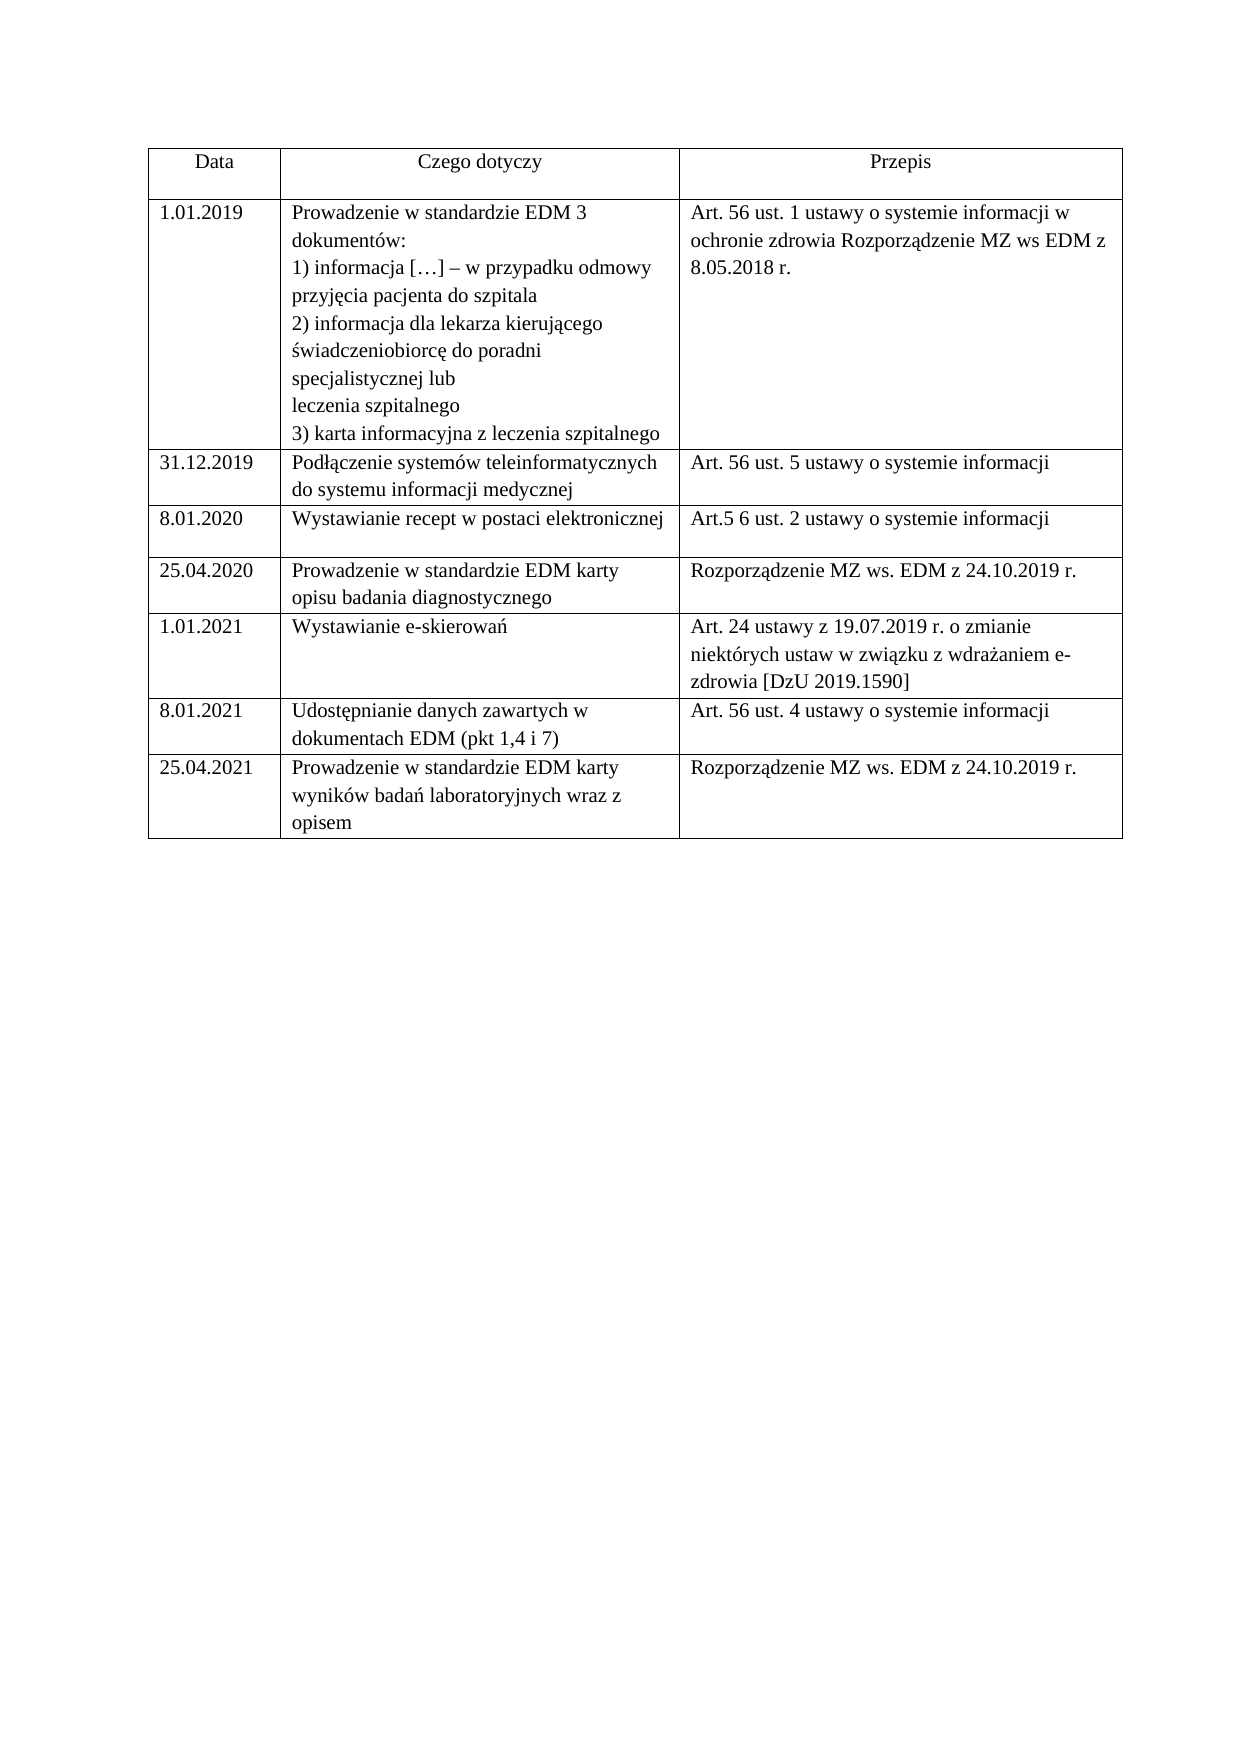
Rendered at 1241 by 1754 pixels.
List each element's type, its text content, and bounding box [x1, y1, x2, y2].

table_header Czego dotyczy [281, 149, 679, 199]
table_cell Art. 56 ust. 5 ustawy o systemie informacji [680, 450, 1122, 505]
table_cell Art. 56 ust. 4 ustawy o systemie informacji [680, 699, 1122, 754]
table_header Data [149, 149, 280, 199]
table_cell Rozporządzenie MZ ws. EDM z 24.10.2019 r. [680, 755, 1122, 838]
table_cell 8.01.2020 [149, 506, 280, 557]
table_cell Art. 24 ustawy z 19.07.2019 r. o zmianie niektórych ustaw w związku z wdrażaniem e-zdrowia [DzU 2019.1590] [680, 614, 1122, 697]
table_cell 1.01.2019 [149, 200, 280, 449]
table_cell Prowadzenie w standardzie EDM karty wyników badań laboratoryjnych wraz z opisem [281, 755, 679, 838]
table_cell Prowadzenie w standardzie EDM karty opisu badania diagnostycznego [281, 558, 679, 613]
table_header Przepis [680, 149, 1122, 199]
table_cell 1.01.2021 [149, 614, 280, 697]
table_cell Art. 56 ust. 1 ustawy o systemie informacji w ochronie zdrowia Rozporządzenie MZ ws EDM z 8.05.2018 r. [680, 200, 1122, 449]
table_cell 25.04.2021 [149, 755, 280, 838]
table_cell 25.04.2020 [149, 558, 280, 613]
table_cell Rozporządzenie MZ ws. EDM z 24.10.2019 r. [680, 558, 1122, 613]
table_cell Wystawianie e-skierowań [281, 614, 679, 697]
table_cell Art.5 6 ust. 2 ustawy o systemie informacji [680, 506, 1122, 557]
table_cell Wystawianie recept w postaci elektronicznej [281, 506, 679, 557]
table_cell Podłączenie systemów teleinformatycznych do systemu informacji medycznej [281, 450, 679, 505]
table_cell Udostępnianie danych zawartych w dokumentach EDM (pkt 1,4 i 7) [281, 699, 679, 754]
table_cell 8.01.2021 [149, 699, 280, 754]
table_cell 31.12.2019 [149, 450, 280, 505]
table_cell Prowadzenie w standardzie EDM 3 dokumentów: 1) informacja […] – w przypadku odmowy przyjęcia pacjenta do szpitala 2) informacja dla lekarza kierującego świadczeniobiorcę do poradni specjalistycznej lub leczenia szpitalnego 3) karta informacyjna z leczenia szpitalnego [281, 200, 679, 449]
